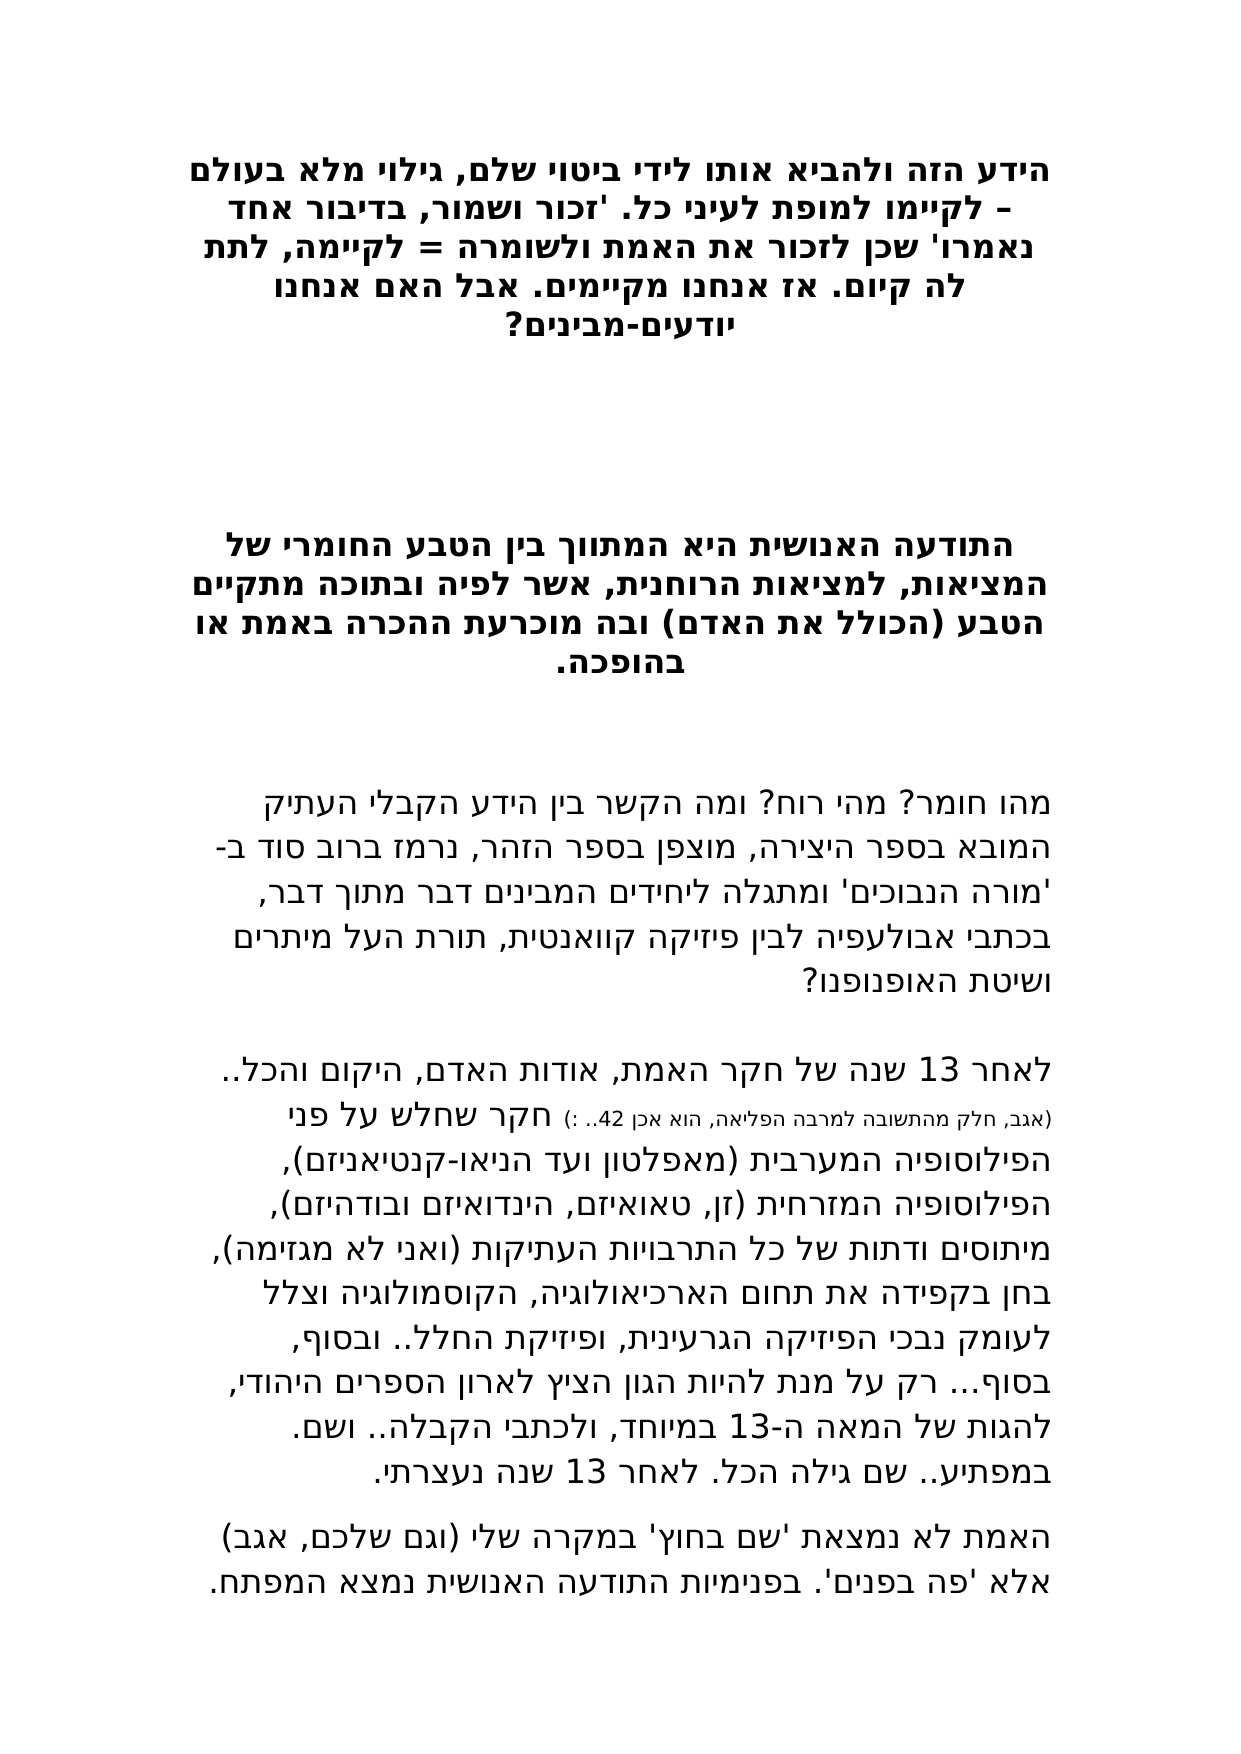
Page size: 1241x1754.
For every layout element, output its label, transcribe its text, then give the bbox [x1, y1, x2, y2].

text מהו חומר? מהי רוח? ומה הקשר בין הידע הקבלי העתיק המובא בספר היצירה, מוצפן בספר הזהר, נרמז ברוב סוד ב- 'מורה הנבוכים' ומתגלה ליחידים המבינים דבר מתוך דבר, בכתבי אבולעפיה לבין פיזיקה קוואנטית, תורת העל מיתרים ושיטת האופנופנו? לאחר 13 שנה של חקר האמת, אודות האדם, היקום והכל.. (אגב, חלק מהתשובה למרבה הפליאה, הוא אכן 42.. :) חקר שחלש על פני הפילוסופיה המערבית (מאפלטון ועד הניאו-קנטיאניזם), הפילוסופיה המזרחית (זן, טאואיזם, הינדואיזם ובודהיזם), מיתוסים ודתות של כל התרבויות העתיקות (ואני לא מגזימה), בחן בקפידה את תחום הארכיאולוגיה, הקוסמולוגיה וצלל לעומק נבכי הפיזיקה הגרעינית, ופיזיקת החלל.. ובסוף, בסוף... רק על מנת להיות הגון הציץ לארון הספרים היהודי, להגות של המאה ה-13 במיוחד, ולכתבי הקבלה.. ושם. במפתיע.. שם גילה הכל. לאחר 13 שנה נעצרתי. [187, 783, 1053, 1491]
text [187, 150, 1053, 344]
text התודעה האנושית היא המתווך בין הטבע החומרי של המציאות, למציאות הרוחנית, אשר לפיה ובתוכה מתקיים הטבע (הכולל את האדם) ובה מוכרעת ההכרה באמת או בהופכה. [187, 448, 1053, 681]
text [187, 1517, 1053, 1601]
